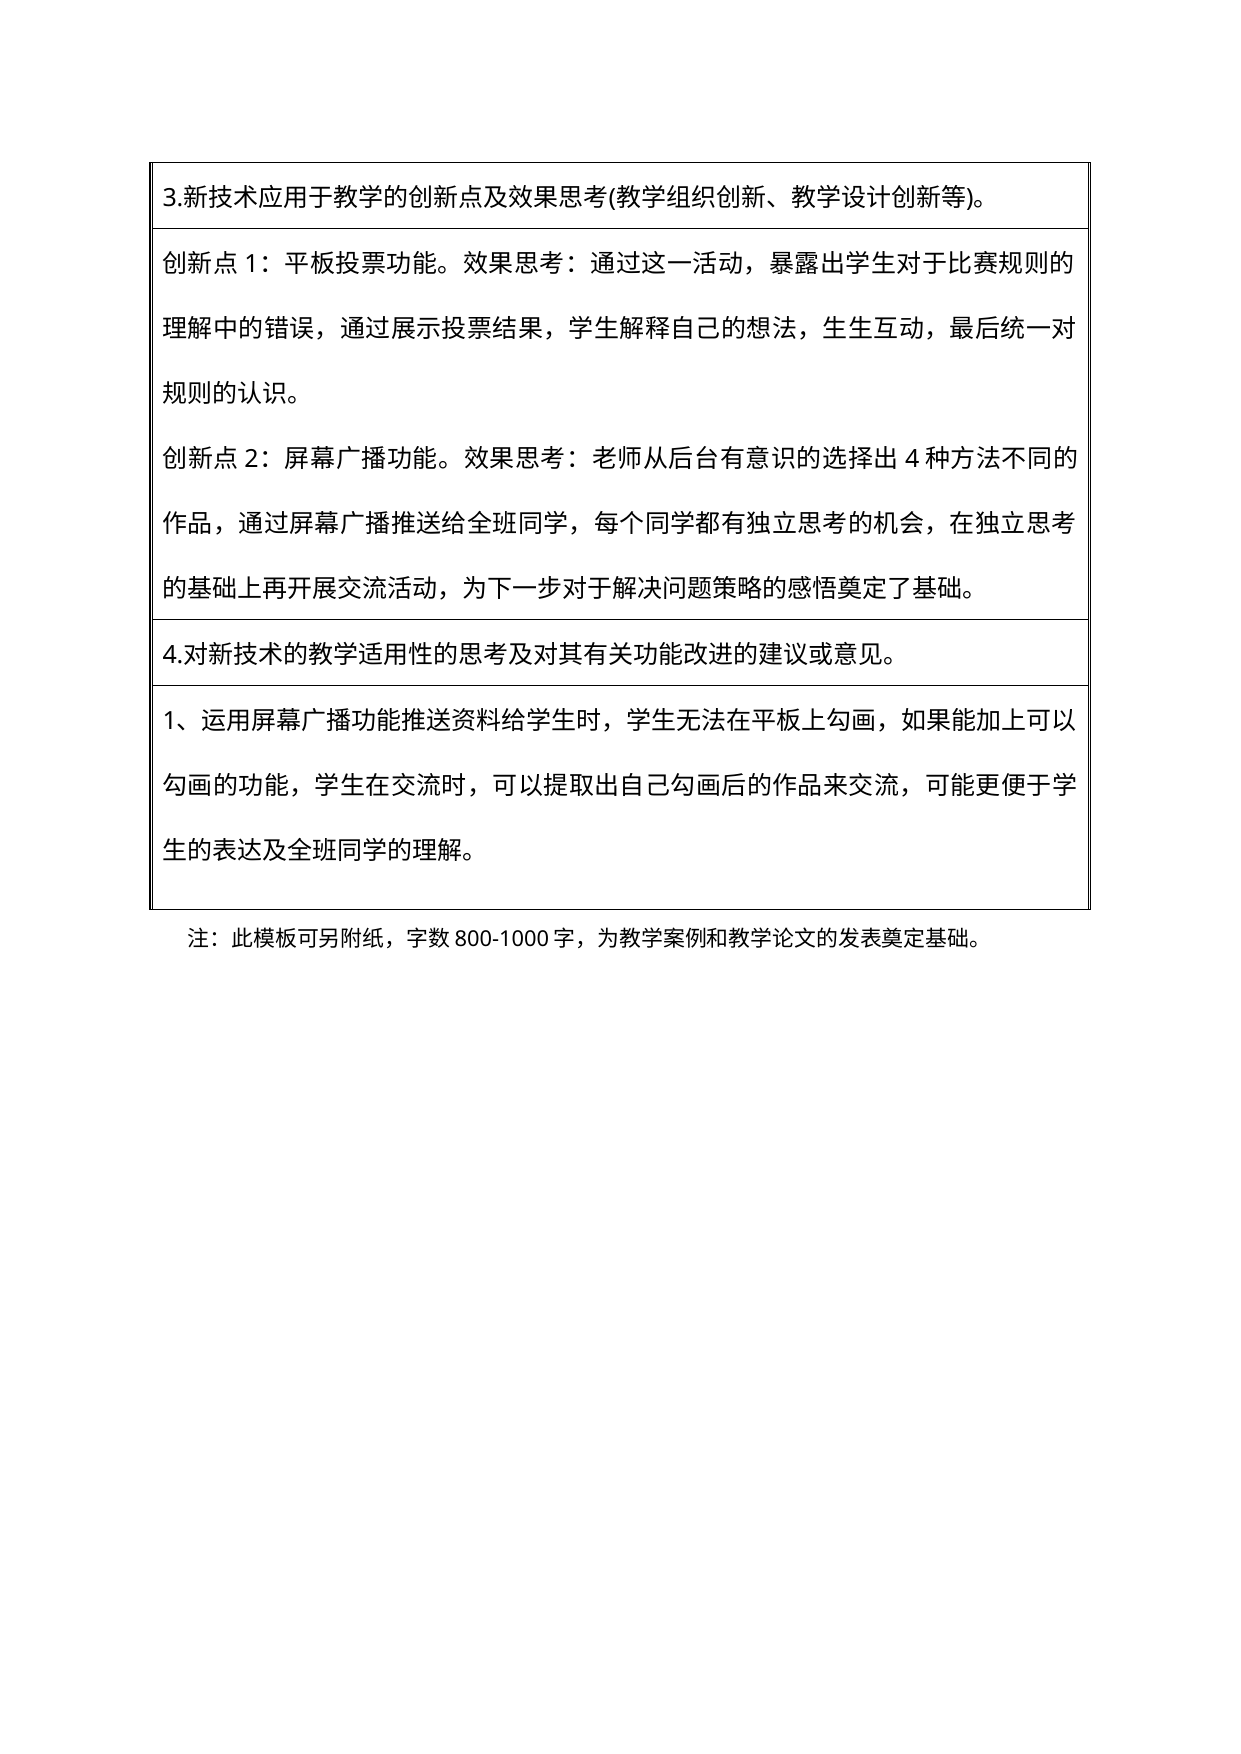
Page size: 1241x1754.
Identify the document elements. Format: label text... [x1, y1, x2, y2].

text 注：此模板可另附纸，字数800-1000字，为教学案例和教学论文的发表奠定基础。 [187, 910, 1053, 955]
table_cell 创新点1：平板投票功能。效果思考：通过这一活动，暴露出学生对于比赛规则的理解中的错误，通过展示投票结果，学生解释自己的想法，生生互动，最后统一对规则的认识。 创新点2：屏幕广播功能。效果思考：老师从后台有意识的选择出4种方法不同的作品，通过屏幕广播推送给全班同学，每个同学都有独立思考的机会，在独立思考的基础上再开展交流活动，为下一步对于解决问题策略的感悟奠定了基础。 [153, 229, 1088, 619]
table_cell 4.对新技术的教学适用性的思考及对其有关功能改进的建议或意见。 [153, 620, 1088, 685]
table_cell 3.新技术应用于教学的创新点及效果思考(教学组织创新、教学设计创新等)。 [153, 163, 1088, 228]
table_cell 1、运用屏幕广播功能推送资料给学生时，学生无法在平板上勾画，如果能加上可以勾画的功能，学生在交流时，可以提取出自己勾画后的作品来交流，可能更便于学生的表达及全班同学的理解。 [153, 686, 1088, 908]
